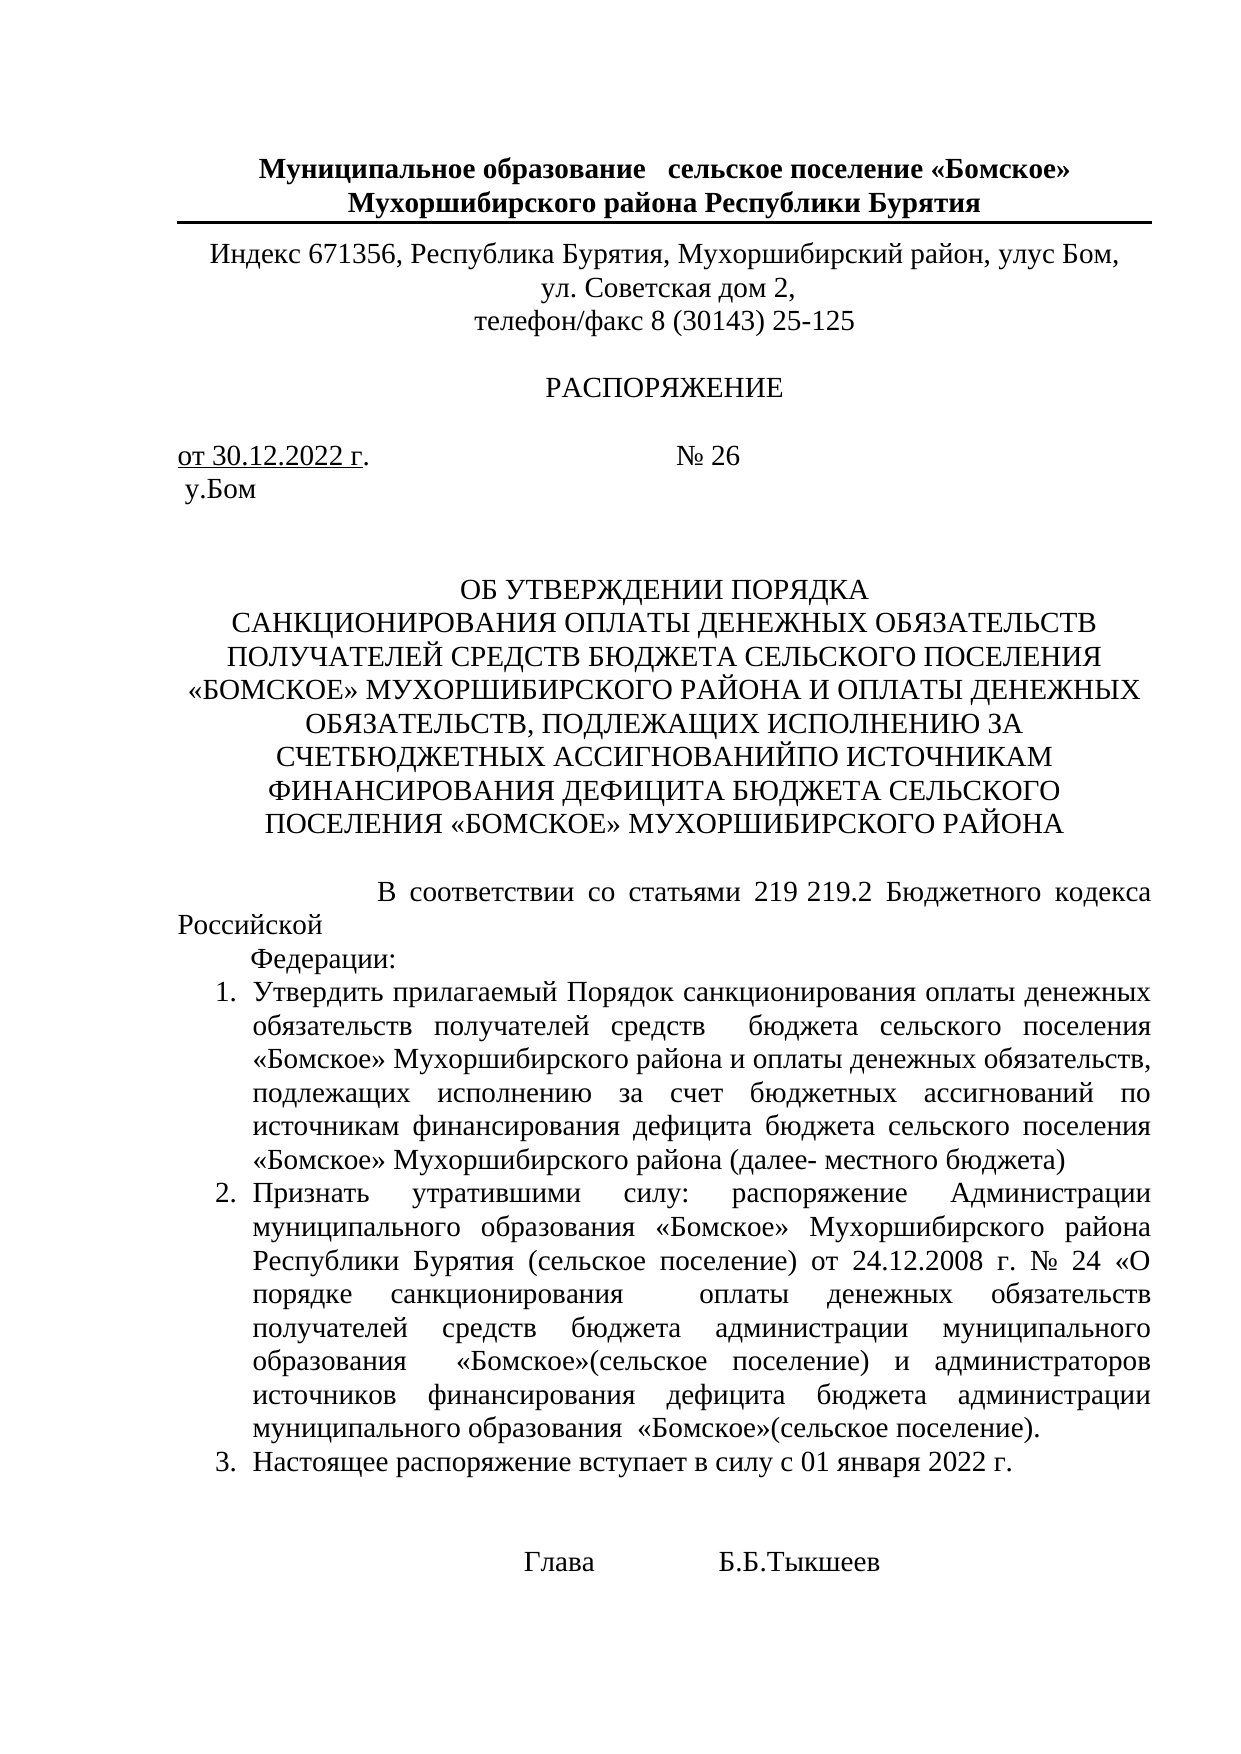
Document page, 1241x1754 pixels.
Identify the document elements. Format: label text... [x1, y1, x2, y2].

list Утвердить прилагаемый Порядок санкционирования оплаты денежных обязательств получателей средств бюджета сельского поселения «Бомское» Мухоршибирского района и оплаты денежных обязательств, подлежащих исполнению за счет бюджетных ассигнований по источникам финансирования дефицита бюджета сельского поселения «Бомское» Мухоршибирского района (далее- местного бюджета) [215, 974, 1152, 1176]
text РАСПОРЯЖЕНИЕ [177, 371, 1152, 404]
text у.Бом [177, 471, 1152, 505]
text от 30.12.2022 г. № 26 [177, 438, 1152, 471]
list Настоящее распоряжение вступает в силу с 01 января 2022 г. [215, 1444, 1152, 1477]
text Индекс 671356, Республика Бурятия, Мухоршибирский район, улус Бом, [177, 236, 1152, 270]
text САНКЦИОНИРОВАНИЯ ОПЛАТЫ ДЕНЕЖНЫХ ОБЯЗАТЕЛЬСТВ ПОЛУЧАТЕЛЕЙ СРЕДСТВ БЮДЖЕТА СЕЛЬСКОГО ПОСЕЛЕНИЯ «БОМСКОЕ» МУХОРШИБИРСКОГО РАЙОНА И ОПЛАТЫ ДЕНЕЖНЫХ ОБЯЗАТЕЛЬСТВ, ПОДЛЕЖАЩИХ ИСПОЛНЕНИЮ ЗА СЧЕТБЮДЖЕТНЫХ АССИГНОВАНИЙПО ИСТОЧНИКАМ ФИНАНСИРОВАНИЯ ДЕФИЦИТА БЮДЖЕТА СЕЛЬСКОГО ПОСЕЛЕНИЯ «БОМСКОЕ» МУХОРШИБИРСКОГО РАЙОНА [177, 605, 1152, 840]
text Мухоршибирского района Республики Бурятия [177, 185, 1152, 221]
text В соответствии со статьями 219 219.2 Бюджетного кодекса Российской [177, 874, 1152, 941]
text Федерации: [177, 941, 1152, 974]
text Глава Б.Б.Тыкшеев [252, 1544, 1152, 1578]
text телефон/факс 8 (30143) 25-125 [177, 303, 1152, 337]
text ул. Советская дом 2, [177, 270, 1152, 303]
list Признать утратившими силу: распоряжение Администрации муниципального образования «Бомское» Мухоршибирского района Республики Бурятия (сельское поселение) от 24.12.2008 г. № 24 «О порядке санкционирования оплаты денежных обязательств получателей средств бюджета администрации муниципального образования «Бомское»(сельское поселение) и администраторов источников финансирования дефицита бюджета администрации муниципального образования «Бомское»(сельское поселение). [215, 1176, 1152, 1444]
text Муниципальное образование сельское поселение «Бомское» [177, 152, 1152, 185]
text ОБ УТВЕРЖДЕНИИ ПОРЯДКА [177, 572, 1152, 605]
